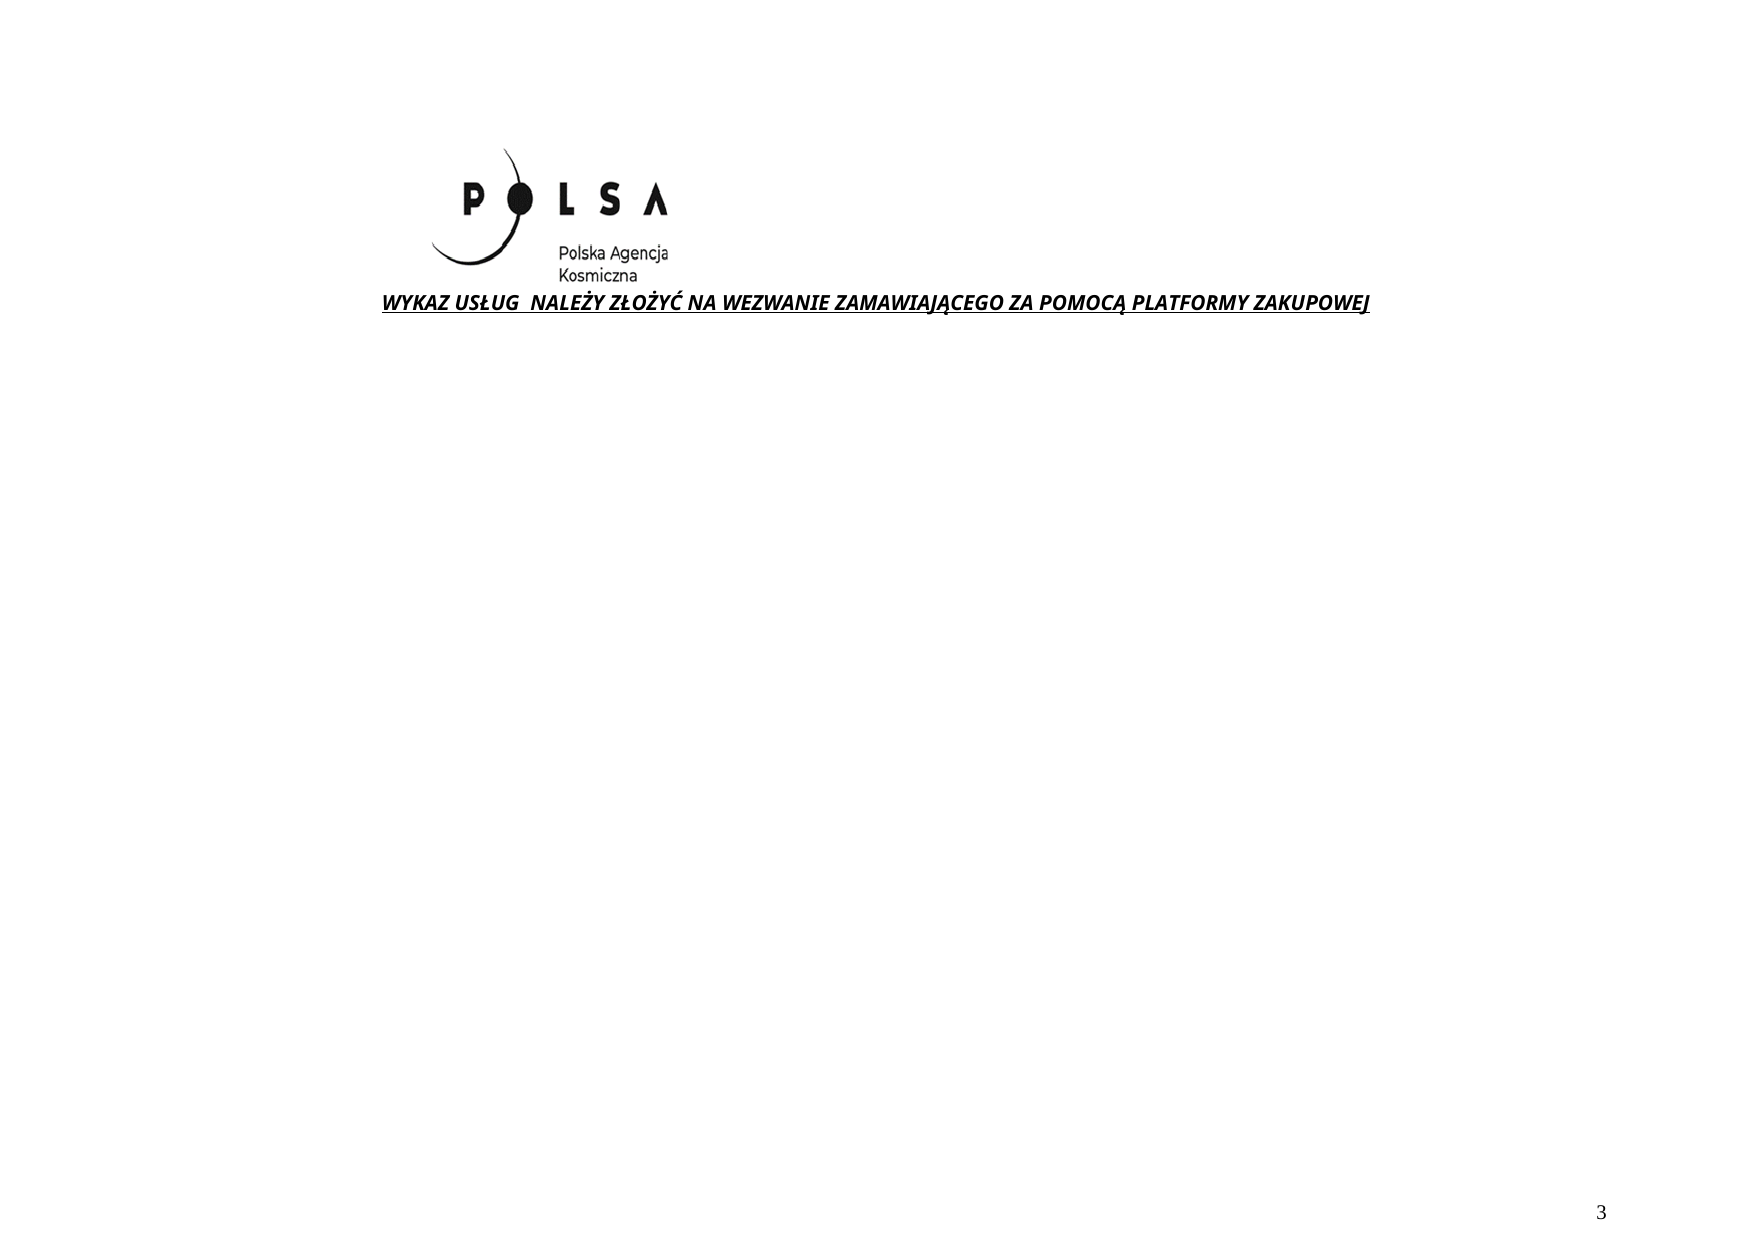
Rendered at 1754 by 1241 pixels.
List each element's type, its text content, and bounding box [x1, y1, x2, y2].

text WYKAZ USŁUG NALEŻY ZŁOŻYĆ NA WEZWANIE ZAMAWIAJĄCEGO ZA POMOCĄ PLATFORMY ZAKUPOWEJ [148, 288, 1606, 316]
picture [362, 86, 1392, 285]
